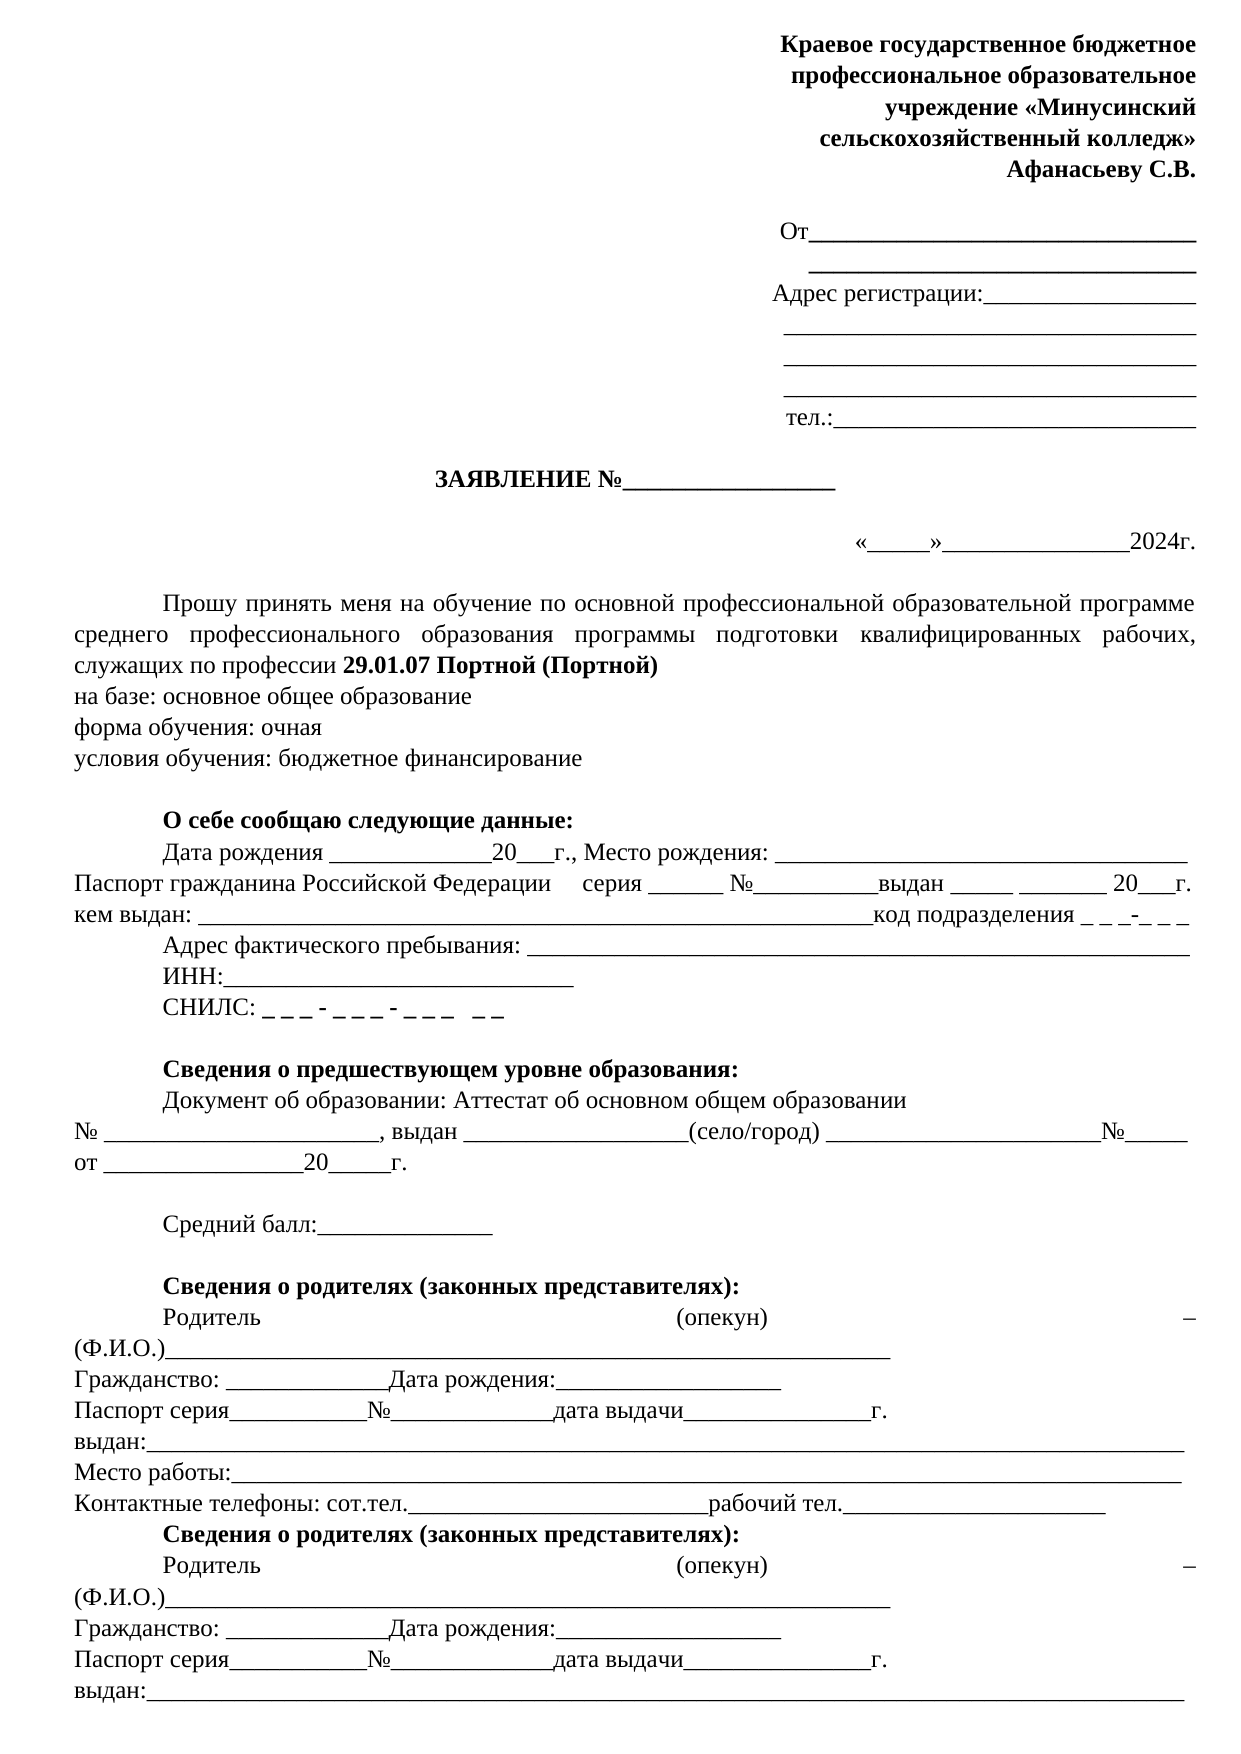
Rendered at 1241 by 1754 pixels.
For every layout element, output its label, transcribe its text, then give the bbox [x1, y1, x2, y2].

text Родитель (опекун) – (Ф.И.О.)__________________________________________________________ [74, 1551, 1196, 1610]
text Паспорт гражданина Российской Федерации серия ______ №__________выдан _____ _______ 20___г. [74, 868, 1196, 896]
text Паспорт серия___________№_____________дата выдачи_______________г. [74, 1395, 1196, 1424]
text Контактные телефоны: сот.тел.________________________рабочий тел._____________________ [74, 1488, 1196, 1517]
text Родитель (опекун) – (Ф.И.О.)__________________________________________________________ [74, 1302, 1196, 1362]
text Афанасьеву С.В. [74, 154, 1196, 182]
text О себе сообщаю следующие данные: [74, 806, 1196, 834]
text кем выдан: ______________________________________________________код подразделения _ _ _-_ _ _ [74, 899, 1196, 927]
text условия обучения: бюджетное финансирование [74, 743, 1196, 772]
text «_____»_______________2024г. [74, 526, 1196, 555]
text _________________________________ [74, 340, 1196, 369]
text выдан:___________________________________________________________________________________ [74, 1675, 1196, 1703]
text _________________________________ [74, 309, 1196, 338]
text От_______________________________ [74, 216, 1196, 244]
text _________________________________ [74, 371, 1196, 400]
text Адрес фактического пребывания: _____________________________________________________ [74, 930, 1196, 958]
text № ______________________, выдан __________________(село/город) ______________________№_____ [74, 1116, 1196, 1145]
text форма обучения: очная [74, 712, 1196, 741]
text Паспорт серия___________№_____________дата выдачи_______________г. [74, 1644, 1196, 1672]
text _______________________________ [74, 247, 1196, 276]
text Краевое государственное бюджетное [74, 29, 1196, 58]
text выдан:___________________________________________________________________________________ [74, 1426, 1196, 1455]
text СНИЛС: _ _ _ - _ _ _ - _ _ _ _ _ [74, 992, 1196, 1021]
text ИНН:____________________________ [74, 961, 1196, 989]
text профессиональное образовательное [74, 61, 1196, 89]
text сельскохозяйственный колледж» [74, 123, 1196, 151]
text Гражданство: _____________Дата рождения:__________________ [74, 1364, 1196, 1393]
text Сведения о родителях (законных представителях): [74, 1519, 1196, 1548]
text Место работы:____________________________________________________________________________ [74, 1457, 1196, 1486]
text Прошу принять меня на обучение по основной профессиональной образовательной программе среднего профессионального образования программы подготовки квалифицированных рабочих, служащих по профессии 29.01.07 Портной (Портной) [74, 588, 1196, 679]
text ЗАЯВЛЕНИЕ №_________________ [74, 464, 1196, 493]
text на базе: основное общее образование [74, 681, 1196, 710]
text учреждение «Минусинский [74, 92, 1196, 120]
text Документ об образовании: Аттестат об основном общем образовании [74, 1085, 1196, 1114]
text Средний балл:______________ [74, 1209, 1196, 1238]
text Сведения о предшествующем уровне образования: [74, 1054, 1196, 1083]
text Сведения о родителях (законных представителях): [74, 1271, 1196, 1300]
text Гражданство: _____________Дата рождения:__________________ [74, 1613, 1196, 1641]
text Дата рождения _____________20___г., Место рождения: _________________________________ [74, 837, 1196, 865]
text от ________________20_____г. [74, 1147, 1196, 1176]
text тел.:_____________________________ [74, 402, 1196, 431]
text Адрес регистрации:_________________ [74, 278, 1196, 307]
